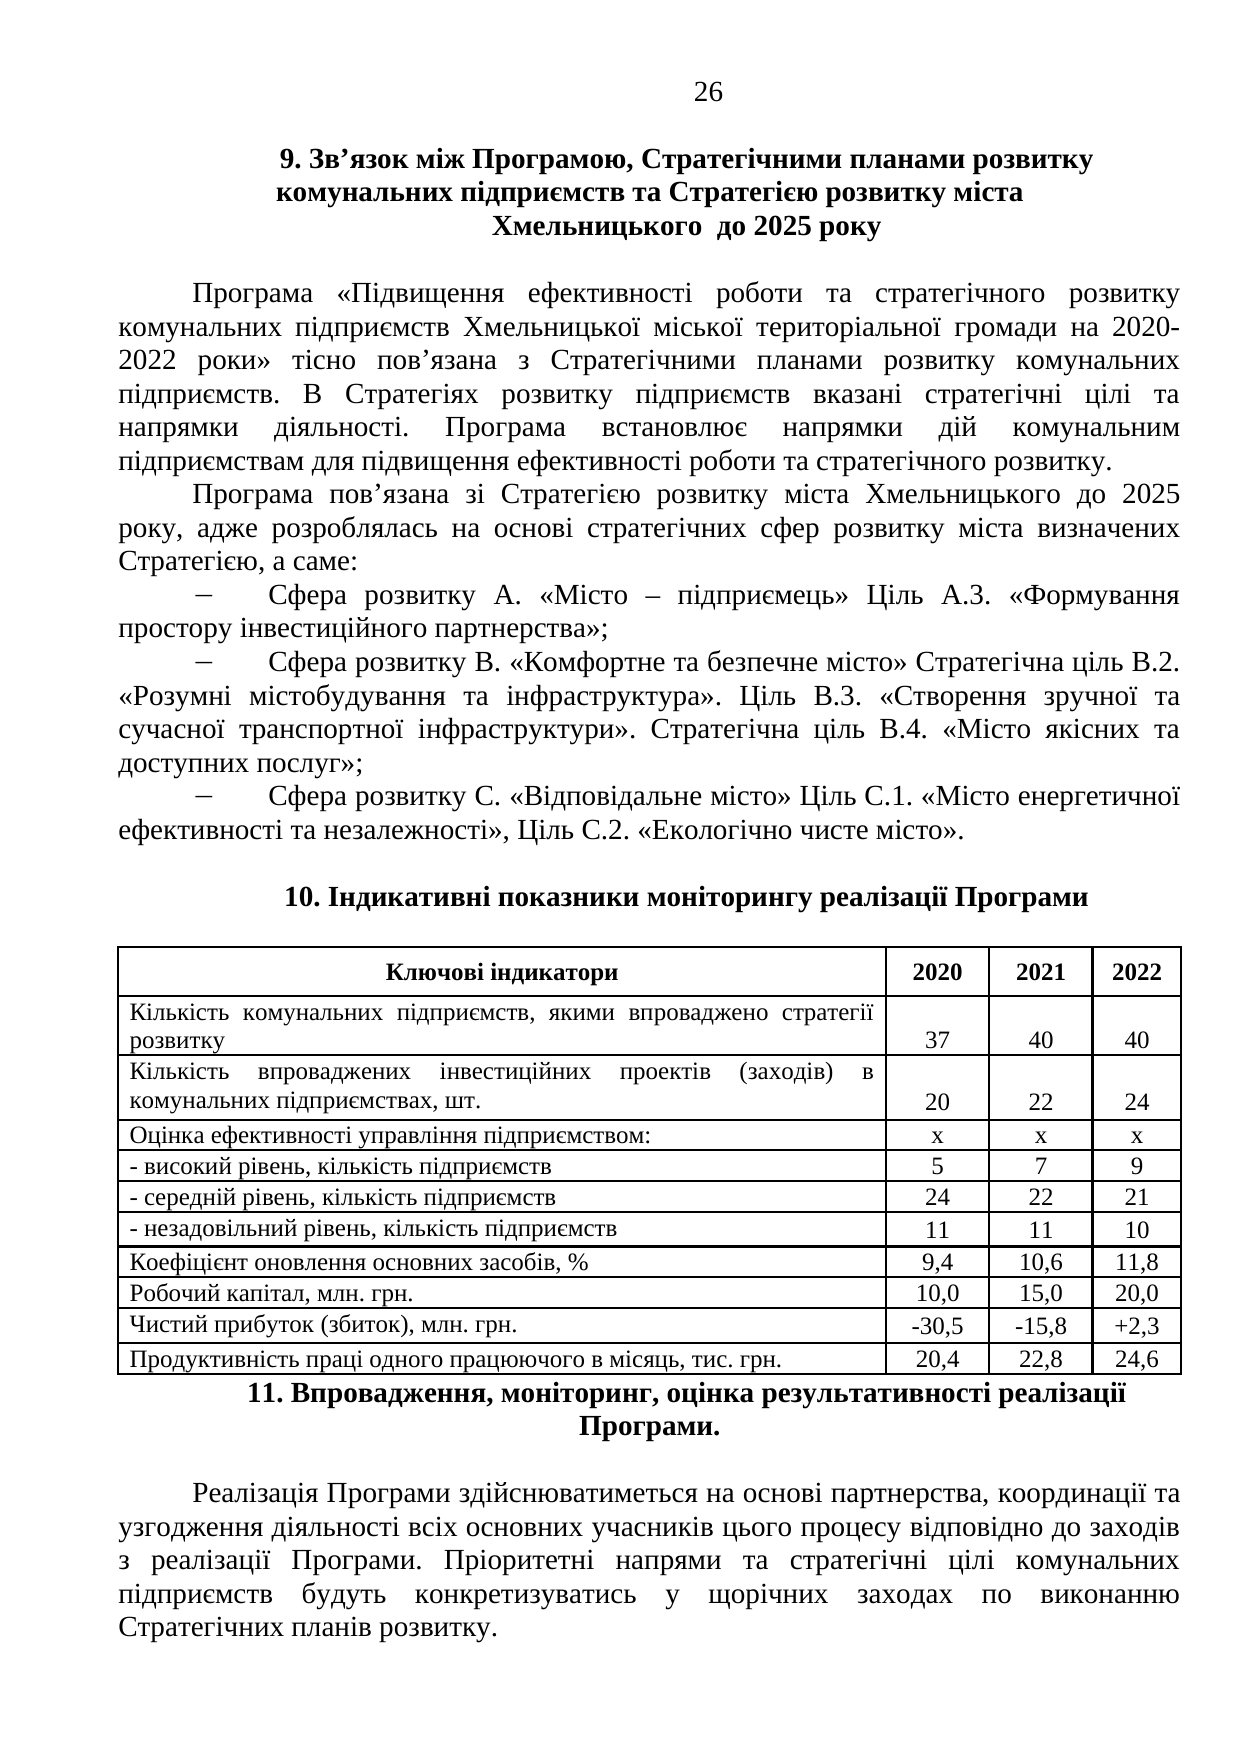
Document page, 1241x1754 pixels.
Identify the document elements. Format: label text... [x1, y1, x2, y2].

text Програма пов’язана зі Стратегією розвитку міста Хмельницького до 2025 року, адже розроблялась на основі стратегічних сфер розвитку міста визначених Стратегією, а саме: [118, 476, 1181, 577]
table_cell 24,6 [1094, 1344, 1180, 1373]
table_header 2022 [1094, 948, 1180, 995]
table_cell 24 [887, 1182, 988, 1211]
table_cell 22 [990, 1056, 1091, 1118]
table_cell Коефіцієнт оновлення основних засобів, % [119, 1248, 885, 1276]
table_cell 10 [1094, 1213, 1180, 1245]
list Сфера розвитку В. «Комфортне та безпечне місто» Стратегічна ціль В.2. «Розумні містобудування та інфраструктура». Ціль В.3. «Створення зручної та сучасної транспортної інфраструктури». Стратегічна ціль В.4. «Місто якісних та доступних послуг»; [118, 644, 1181, 778]
table_header Ключові індикатори [119, 948, 885, 995]
list Сфера розвитку С. «Відповідальне місто» Ціль С.1. «Місто енергетичної ефективності та незалежності», Ціль С.2. «Екологічно чисте місто». [118, 778, 1181, 846]
table_cell 40 [1094, 997, 1180, 1054]
table_cell +2,3 [1094, 1309, 1180, 1342]
table_cell 15,0 [990, 1278, 1091, 1307]
table_cell 10,0 [887, 1278, 988, 1307]
table_cell 40 [990, 997, 1091, 1054]
table_cell 22,8 [990, 1344, 1091, 1373]
table_cell 10,6 [990, 1248, 1091, 1276]
subtitle 10. Індикативні показники моніторингу реалізації Програми [118, 879, 1181, 913]
table_cell 7 [990, 1151, 1091, 1180]
table_cell - високий рівень, кількість підприємств [119, 1151, 885, 1180]
table_cell 24 [1094, 1056, 1180, 1118]
table_cell 20,4 [887, 1344, 988, 1373]
table_cell 20,0 [1094, 1278, 1180, 1307]
list Сфера розвитку А. «Місто – підприємець» Ціль А.3. «Формування простору інвестиційного партнерства»; [118, 577, 1181, 644]
text Програма «Підвищення ефективності роботи та стратегічного розвитку комунальних підприємств Хмельницької міської територіальної громади на 2020-2022 роки» тісно пов’язана з Стратегічними планами розвитку комунальних підприємств. В Стратегіях розвитку підприємств вказані стратегічні цілі та напрямки діяльності. Програма встановлює напрямки дій комунальним підприємствам для підвищення ефективності роботи та стратегічного розвитку. [118, 275, 1181, 476]
table_cell 9 [1094, 1151, 1180, 1180]
table_cell 11 [990, 1213, 1091, 1245]
table_cell - незадовільний рівень, кількість підприємств [119, 1213, 885, 1245]
table_cell х [990, 1121, 1091, 1149]
table_cell х [887, 1121, 988, 1149]
text Реалізація Програми здійснюватиметься на основі партнерства, координації та узгодження діяльності всіх основних учасників цього процесу відповідно до заходів з реалізації Програми. Пріоритетні напрями та стратегічні цілі комунальних підприємств будуть конкретизуватись у щорічних заходах по виконанню Стратегічних планів розвитку. [118, 1475, 1181, 1643]
table_cell 11 [887, 1213, 988, 1245]
table_cell Кількість впроваджених інвестиційних проектів (заходів) в комунальних підприємствах, шт. [119, 1056, 885, 1118]
table_cell - середній рівень, кількість підприємств [119, 1182, 885, 1211]
table_header 2020 [887, 948, 988, 995]
table_cell -30,5 [887, 1309, 988, 1342]
table_cell Оцінка ефективності управління підприємством: [119, 1121, 885, 1149]
table_cell 11,8 [1094, 1248, 1180, 1276]
table_cell Продуктивність праці одного працюючого в місяць, тис. грн. [119, 1344, 885, 1373]
subtitle 9. Зв’язок між Програмою, Стратегічними планами розвитку комунальних підприємств та Стратегією розвитку міста [118, 141, 1181, 208]
table_cell Чистий прибуток (збиток), млн. грн. [119, 1309, 885, 1342]
table_cell 5 [887, 1151, 988, 1180]
table_cell 9,4 [887, 1248, 988, 1276]
table_cell х [1094, 1121, 1180, 1149]
table_cell Кількість комунальних підприємств, якими впроваджено стратегії розвитку [119, 997, 885, 1054]
table_header 2021 [990, 948, 1091, 995]
table_cell 20 [887, 1056, 988, 1118]
table_cell 21 [1094, 1182, 1180, 1211]
table_cell Робочий капітал, млн. грн. [119, 1278, 885, 1307]
table_cell -15,8 [990, 1309, 1091, 1342]
table_cell 22 [990, 1182, 1091, 1211]
subtitle 11. Впровадження, моніторинг, оцінка результативності реалізації Програми. [118, 1375, 1181, 1442]
subtitle Хмельницького до 2025 року [118, 208, 1181, 242]
table_cell 37 [887, 997, 988, 1054]
